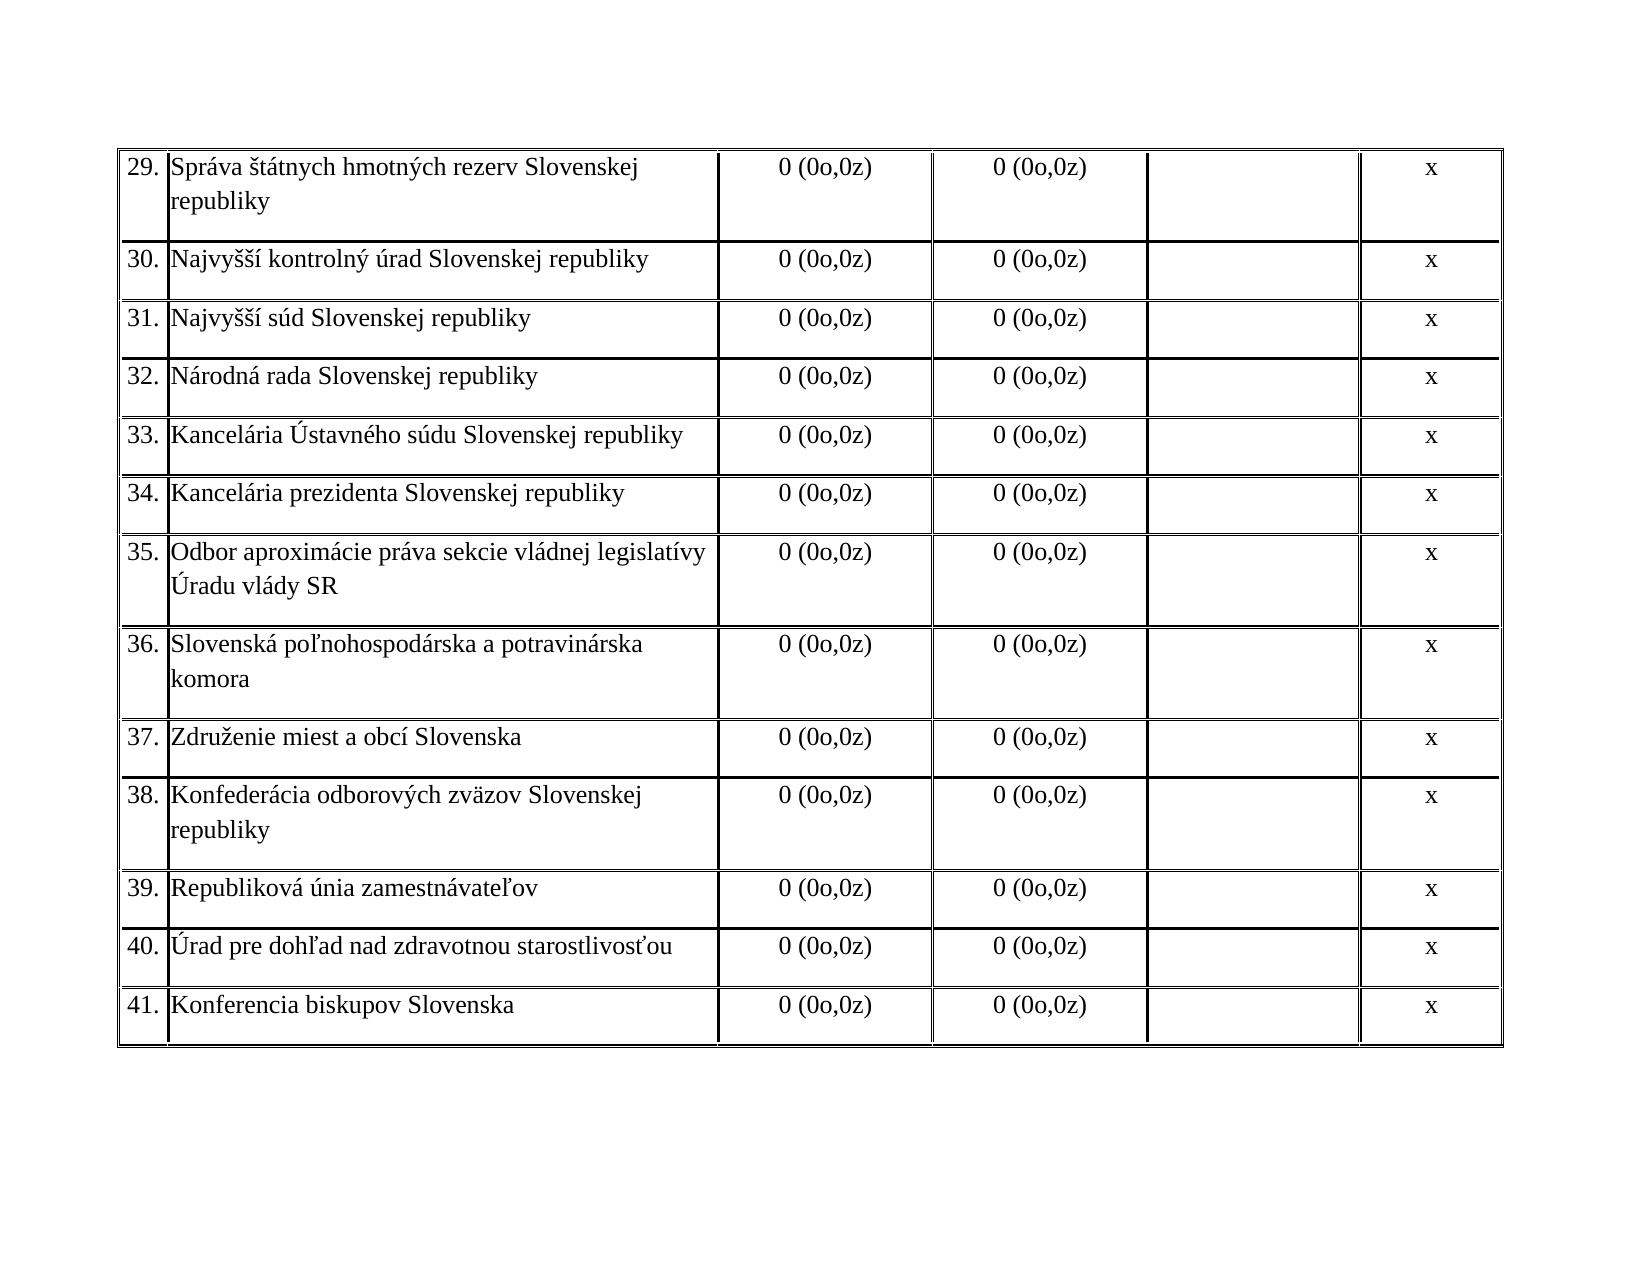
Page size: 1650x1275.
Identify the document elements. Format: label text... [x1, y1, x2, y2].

table_cell 0 (0o,0z) [720, 302, 931, 357]
table_cell 40. [120, 927, 167, 986]
table_cell Slovenská poľnohospodárska a potravinárska komora [170, 629, 717, 717]
table_cell 0 (0o,0z) [718, 151, 933, 240]
table_cell 0 (0o,0z) [720, 243, 931, 298]
table_cell 0 (0o,0z) [718, 989, 933, 1044]
table_cell Republiková únia zamestnávateľov [170, 872, 717, 927]
table_cell 41. [118, 986, 168, 1044]
table_cell 0 (0o,0z) [720, 360, 931, 416]
table_cell 0 (0o,0z) [934, 930, 1146, 986]
table_cell [1149, 419, 1358, 474]
table_cell Najvyšší súd Slovenskej republiky [170, 302, 717, 357]
table_cell [1149, 721, 1358, 776]
table_cell 0 (0o,0z) [934, 419, 1146, 474]
table_cell [1147, 149, 1360, 240]
table_cell Odbor aproximácie práva sekcie vládnej legislatívy Úradu vlády SR [170, 536, 717, 625]
table_cell Správa štátnych hmotných rezerv Slovenskej republiky [168, 149, 718, 240]
table_cell x [1360, 986, 1502, 1044]
table_cell Národná rada Slovenskej republiky [170, 360, 717, 416]
table_cell 0 (0o,0z) [934, 629, 1146, 717]
table_cell x [1360, 416, 1502, 474]
table_cell 31. [120, 299, 167, 357]
table_cell x [1362, 927, 1501, 986]
table_cell 39. [120, 869, 167, 927]
table_cell 29. [118, 149, 168, 240]
table_cell 0 (0o,0z) [933, 989, 1147, 1044]
table_cell 32. [120, 357, 167, 416]
table_cell 37. [120, 717, 167, 776]
table_cell 0 (0o,0z) [720, 419, 931, 474]
table_cell [1149, 360, 1358, 416]
table_cell [1149, 243, 1358, 298]
table_cell x [1362, 357, 1501, 416]
table_cell x [1360, 533, 1502, 625]
table_cell Konfederácia odborových zväzov Slovenskej republiky [170, 779, 717, 868]
table_cell x [1362, 299, 1501, 357]
table_cell 33. [118, 416, 168, 474]
table_cell Úrad pre dohľad nad zdravotnou starostlivosťou [170, 930, 717, 986]
table_cell [1149, 930, 1358, 986]
table_cell 0 (0o,0z) [934, 360, 1146, 416]
table_cell [1149, 478, 1358, 533]
table_cell 0 (0o,0z) [720, 930, 931, 986]
table_cell 0 (0o,0z) [720, 721, 931, 776]
table_cell 0 (0o,0z) [720, 478, 931, 533]
table_cell 0 (0o,0z) [934, 302, 1146, 357]
table_cell 0 (0o,0z) [720, 536, 931, 625]
table_cell 0 (0o,0z) [934, 779, 1146, 868]
table_cell 0 (0o,0z) [720, 629, 931, 717]
table_cell [1149, 872, 1358, 927]
table_cell 35. [118, 533, 168, 625]
table_cell [1147, 986, 1360, 1044]
table_cell x [1362, 625, 1501, 717]
table_cell [1149, 536, 1358, 625]
table_cell Združenie miest a obcí Slovenska [170, 721, 717, 776]
table_cell 34. [120, 474, 167, 533]
table_cell 0 (0o,0z) [720, 779, 931, 868]
table_cell x [1362, 869, 1501, 927]
table_cell 38. [120, 776, 167, 868]
table_cell x [1362, 240, 1501, 298]
table_cell 0 (0o,0z) [934, 721, 1146, 776]
table_cell [1149, 779, 1358, 868]
table_cell [1149, 302, 1358, 357]
table_cell x [1362, 776, 1501, 868]
table_cell Kancelária prezidenta Slovenskej republiky [170, 478, 717, 533]
table_cell x [1360, 151, 1501, 240]
table_cell x [1362, 474, 1501, 533]
table_cell 36. [120, 625, 167, 717]
table_cell 30. [120, 240, 167, 298]
table_cell 0 (0o,0z) [720, 872, 931, 927]
table_cell 0 (0o,0z) [933, 151, 1147, 240]
table_cell 0 (0o,0z) [934, 536, 1146, 625]
table_cell 0 (0o,0z) [934, 872, 1146, 927]
table_cell 0 (0o,0z) [934, 478, 1146, 533]
table_cell x [1362, 717, 1501, 776]
table_cell [1149, 629, 1358, 717]
table_cell 0 (0o,0z) [934, 243, 1146, 298]
table_cell Najvyšší kontrolný úrad Slovenskej republiky [170, 243, 717, 298]
table_cell Kancelária Ústavného súdu Slovenskej republiky [170, 419, 717, 474]
table_cell Konferencia biskupov Slovenska [168, 989, 718, 1044]
